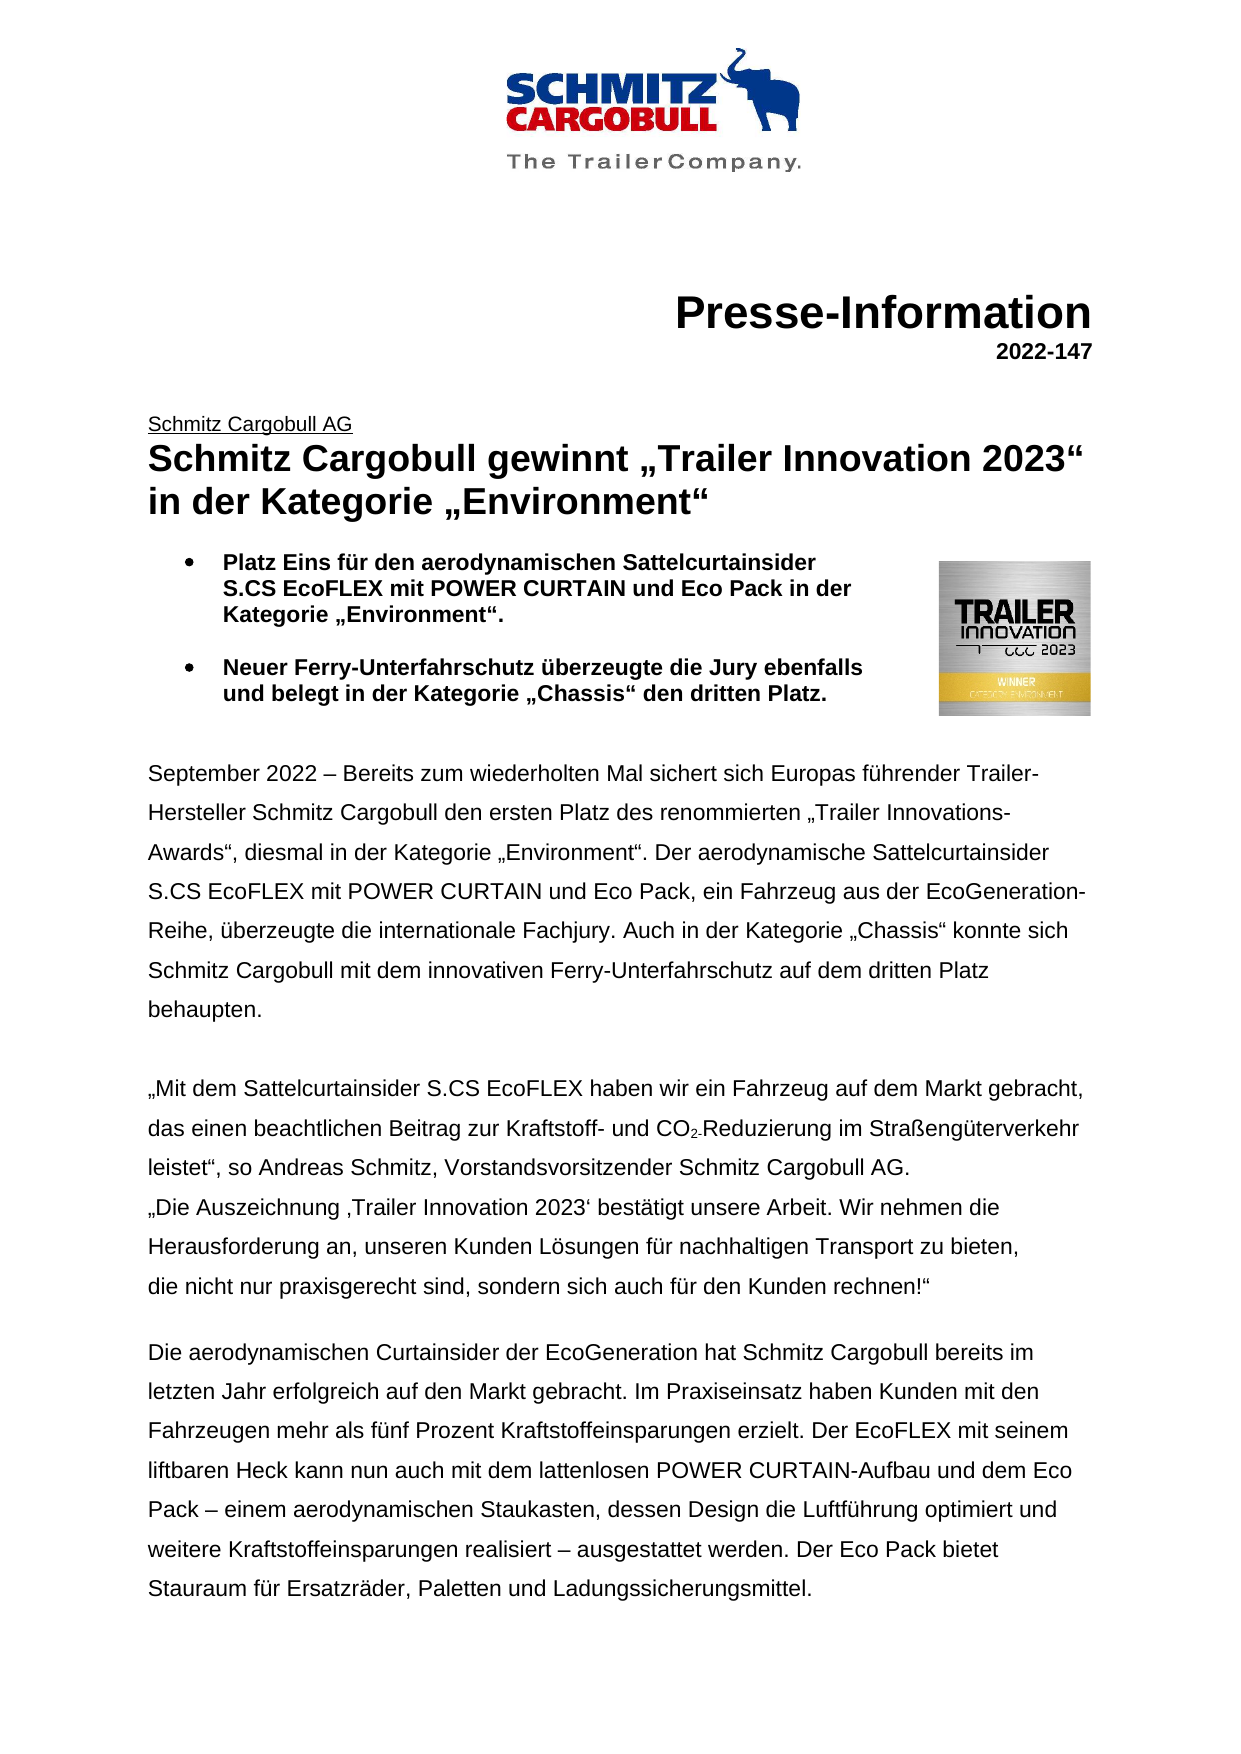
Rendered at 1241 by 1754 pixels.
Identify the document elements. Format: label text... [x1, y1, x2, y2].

text Schmitz Cargobull AG Schmitz Cargobull gewinnt „Trailer Innovation 2023“ in der Kategorie „Environment“ [148, 412, 1093, 549]
list Neuer Ferry-Unterfahrschutz überzeugte die Jury ebenfalls und belegt in der Kategorie „Chassis“ den dritten Platz. [185, 654, 937, 707]
text Presse-Information [443, 285, 1093, 338]
text September 2022 – Bereits zum wiederholten Mal sichert sich Europas führender Trailer-Hersteller Schmitz Cargobull den ersten Platz des renommierten „Trailer Innovations-Awards“, diesmal in der Kategorie „Environment“. Der aerodynamische Sattelcurtainsider S.CS EcoFLEX mit POWER CURTAIN und Eco Pack, ein Fahrzeug aus der EcoGeneration-Reihe, überzeugte die internationale Fachjury. Auch in der Kategorie „Chassis“ konnte sich Schmitz Cargobull mit dem innovativen Ferry-Unterfahrschutz auf dem dritten Platz behaupten. [148, 759, 1093, 1023]
text Die aerodynamischen Curtainsider der EcoGeneration hat Schmitz Cargobull bereits im letzten Jahr erfolgreich auf den Markt gebracht. Im Praxiseinsatz haben Kunden mit den Fahrzeugen mehr als fünf Prozent Kraftstoffeinsparungen erzielt. Der EcoFLEX mit seinem liftbaren Heck kann nun auch mit dem lattenlosen POWER CURTAIN-Aufbau und dem Eco Pack – einem aerodynamischen Staukasten, dessen Design die Luftführung optimiert und weitere Kraftstoffeinsparungen realisiert – ausgestattet werden. Der Eco Pack bietet Stauraum für Ersatzräder, Paletten und Ladungssicherungsmittel. [148, 1338, 1093, 1602]
list Platz Eins für den aerodynamischen Sattelcurtainsider S.CS EcoFLEX mit POWER CURTAIN und Eco Pack in der Kategorie „Environment“. [185, 549, 1093, 654]
text „Mit dem Sattelcurtainsider S.CS EcoFLEX haben wir ein Fahrzeug auf dem Markt gebracht, das einen beachtlichen Beitrag zur Kraftstoff- und CO2-Reduzierung im Straßengüterverkehr leistet“, so Andreas Schmitz, Vorstandsvorsitzender Schmitz Cargobull AG. „Die Auszeichnung ‚Trailer Innovation 2023‘ bestätigt unsere Arbeit. Wir nehmen die Herausforderung an, unseren Kunden Lösungen für nachhaltigen Transport zu bieten, die nicht nur praxisgerecht sind, sondern sich auch für den Kunden rechnen!“ [148, 1075, 1093, 1299]
picture [506, 48, 801, 172]
picture [937, 561, 1091, 714]
text 2022-147 [148, 338, 1093, 364]
